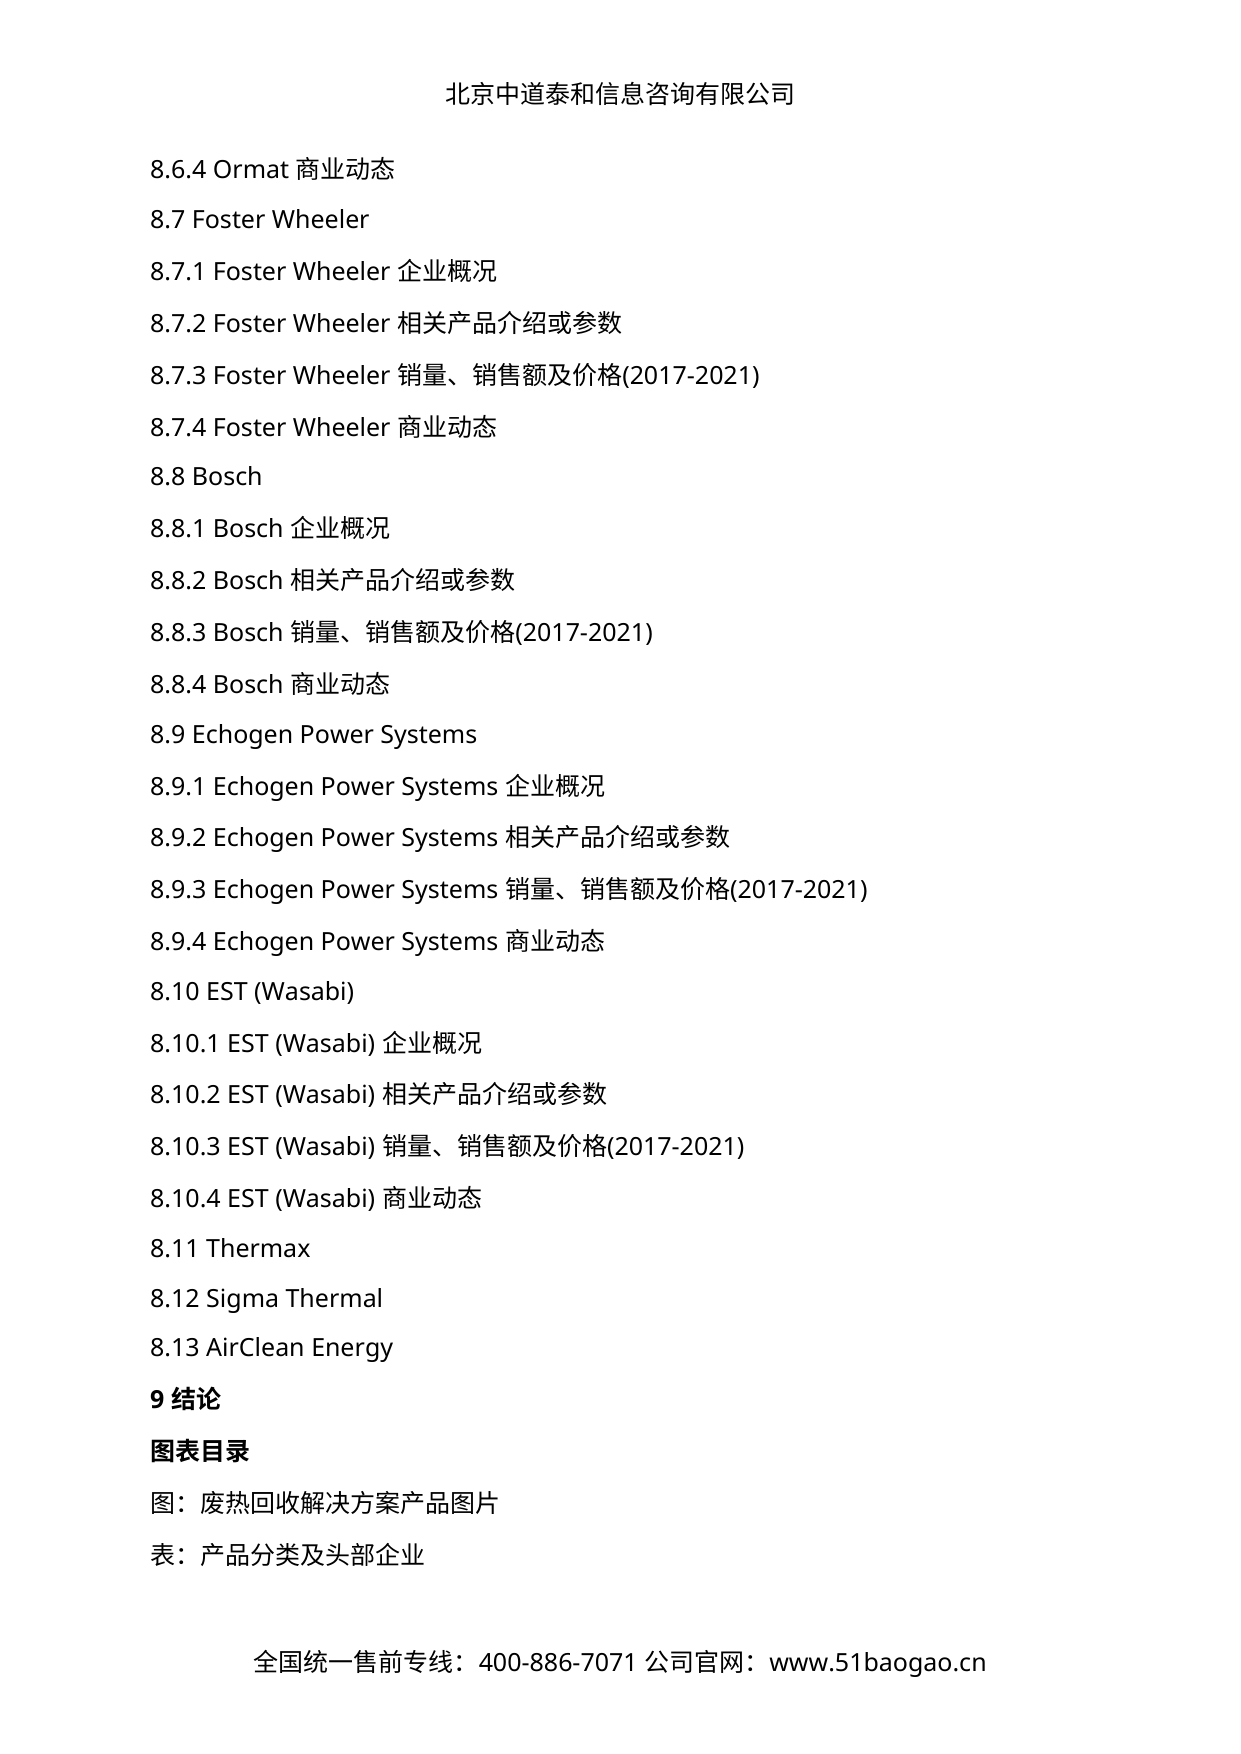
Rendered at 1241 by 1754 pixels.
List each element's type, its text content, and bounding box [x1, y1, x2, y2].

text 8.7.4 Foster Wheeler 商业动态 [150, 407, 1090, 443]
text 8.7.3 Foster Wheeler 销量、销售额及价格(2017-2021) [150, 355, 1090, 392]
text 8.7.1 Foster Wheeler 企业概况 [150, 252, 1090, 288]
text 8.8.2 Bosch 相关产品介绍或参数 [150, 561, 1090, 597]
text 表：产品分类及头部企业 [150, 1535, 1090, 1572]
text 8.7 Foster Wheeler [150, 202, 1090, 236]
text 8.9.3 Echogen Power Systems 销量、销售额及价格(2017-2021) [150, 870, 1090, 906]
text 8.8 Bosch [150, 459, 1090, 493]
text 9 结论 [150, 1380, 1090, 1416]
text 8.10.1 EST (Wasabi) 企业概况 [150, 1023, 1090, 1059]
text 8.6.4 Ormat 商业动态 [150, 150, 1090, 186]
text 8.10.4 EST (Wasabi) 商业动态 [150, 1179, 1090, 1215]
text 8.10 EST (Wasabi) [150, 973, 1090, 1007]
text 8.9 Echogen Power Systems [150, 716, 1090, 750]
text 8.7.2 Foster Wheeler 相关产品介绍或参数 [150, 303, 1090, 340]
text 图表目录 [150, 1432, 1090, 1468]
text 8.10.2 EST (Wasabi) 相关产品介绍或参数 [150, 1075, 1090, 1111]
text 8.12 Sigma Thermal [150, 1280, 1090, 1314]
text 8.10.3 EST (Wasabi) 销量、销售额及价格(2017-2021) [150, 1127, 1090, 1163]
text 8.8.1 Bosch 企业概况 [150, 509, 1090, 545]
text 8.8.3 Bosch 销量、销售额及价格(2017-2021) [150, 612, 1090, 649]
text 8.9.1 Echogen Power Systems 企业概况 [150, 766, 1090, 802]
text 8.13 AirClean Energy [150, 1330, 1090, 1364]
text 8.9.2 Echogen Power Systems 相关产品介绍或参数 [150, 818, 1090, 854]
text 8.9.4 Echogen Power Systems 商业动态 [150, 922, 1090, 958]
text 8.8.4 Bosch 商业动态 [150, 664, 1090, 701]
text 8.11 Thermax [150, 1231, 1090, 1265]
text 图：废热回收解决方案产品图片 [150, 1483, 1090, 1520]
